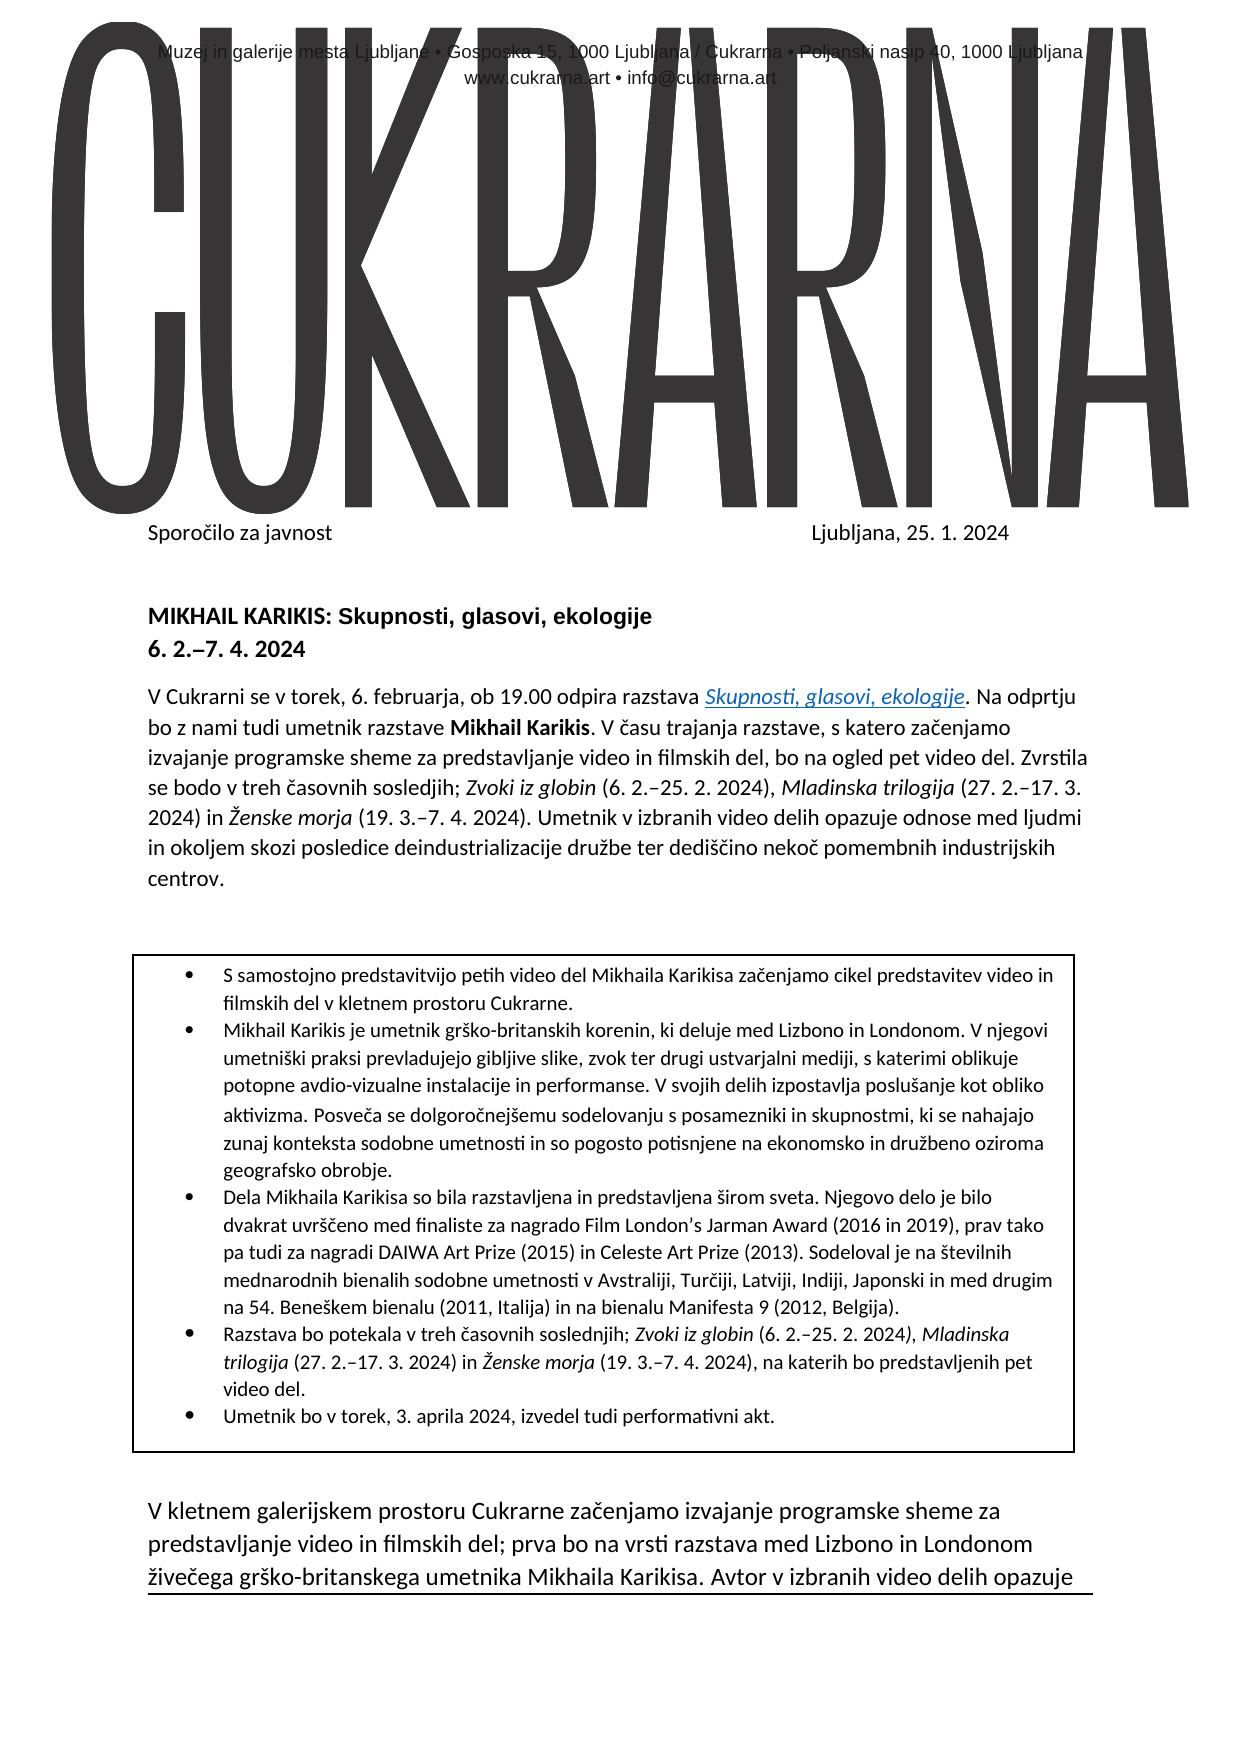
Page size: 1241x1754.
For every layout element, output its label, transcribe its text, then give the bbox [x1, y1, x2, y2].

text MIKHAIL KARIKIS: Skupnosti, glasovi, ekologije 6. 2.–7. 4. 2024 [148, 600, 1093, 663]
text V Cukrarni se v torek, 6. februarja, ob 19.00 odpira razstava Skupnosti, glasovi, ekologije. Na odprtju bo z nami tudi umetnik razstave Mikhail Karikis. V času trajanja razstave, s katero začenjamo izvajanje programske sheme za predstavljanje video in filmskih del, bo na ogled pet video del. Zvrstila se bodo v treh časovnih sosledjih; Zvoki iz globin (6. 2.–25. 2. 2024), Mladinska trilogija (27. 2.–17. 3. 2024) in Ženske morja (19. 3.–7. 4. 2024). Umetnik v izbranih video delih opazuje odnose med ljudmi in okoljem skozi posledice deindustrializacije družbe ter dediščino nekoč pomembnih industrijskih centrov. [148, 682, 1093, 892]
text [148, 1043, 1093, 1593]
picture [51, 22, 1189, 514]
text Sporočilo za javnost Ljubljana, 25. 1. 2024 [148, 148, 1093, 546]
